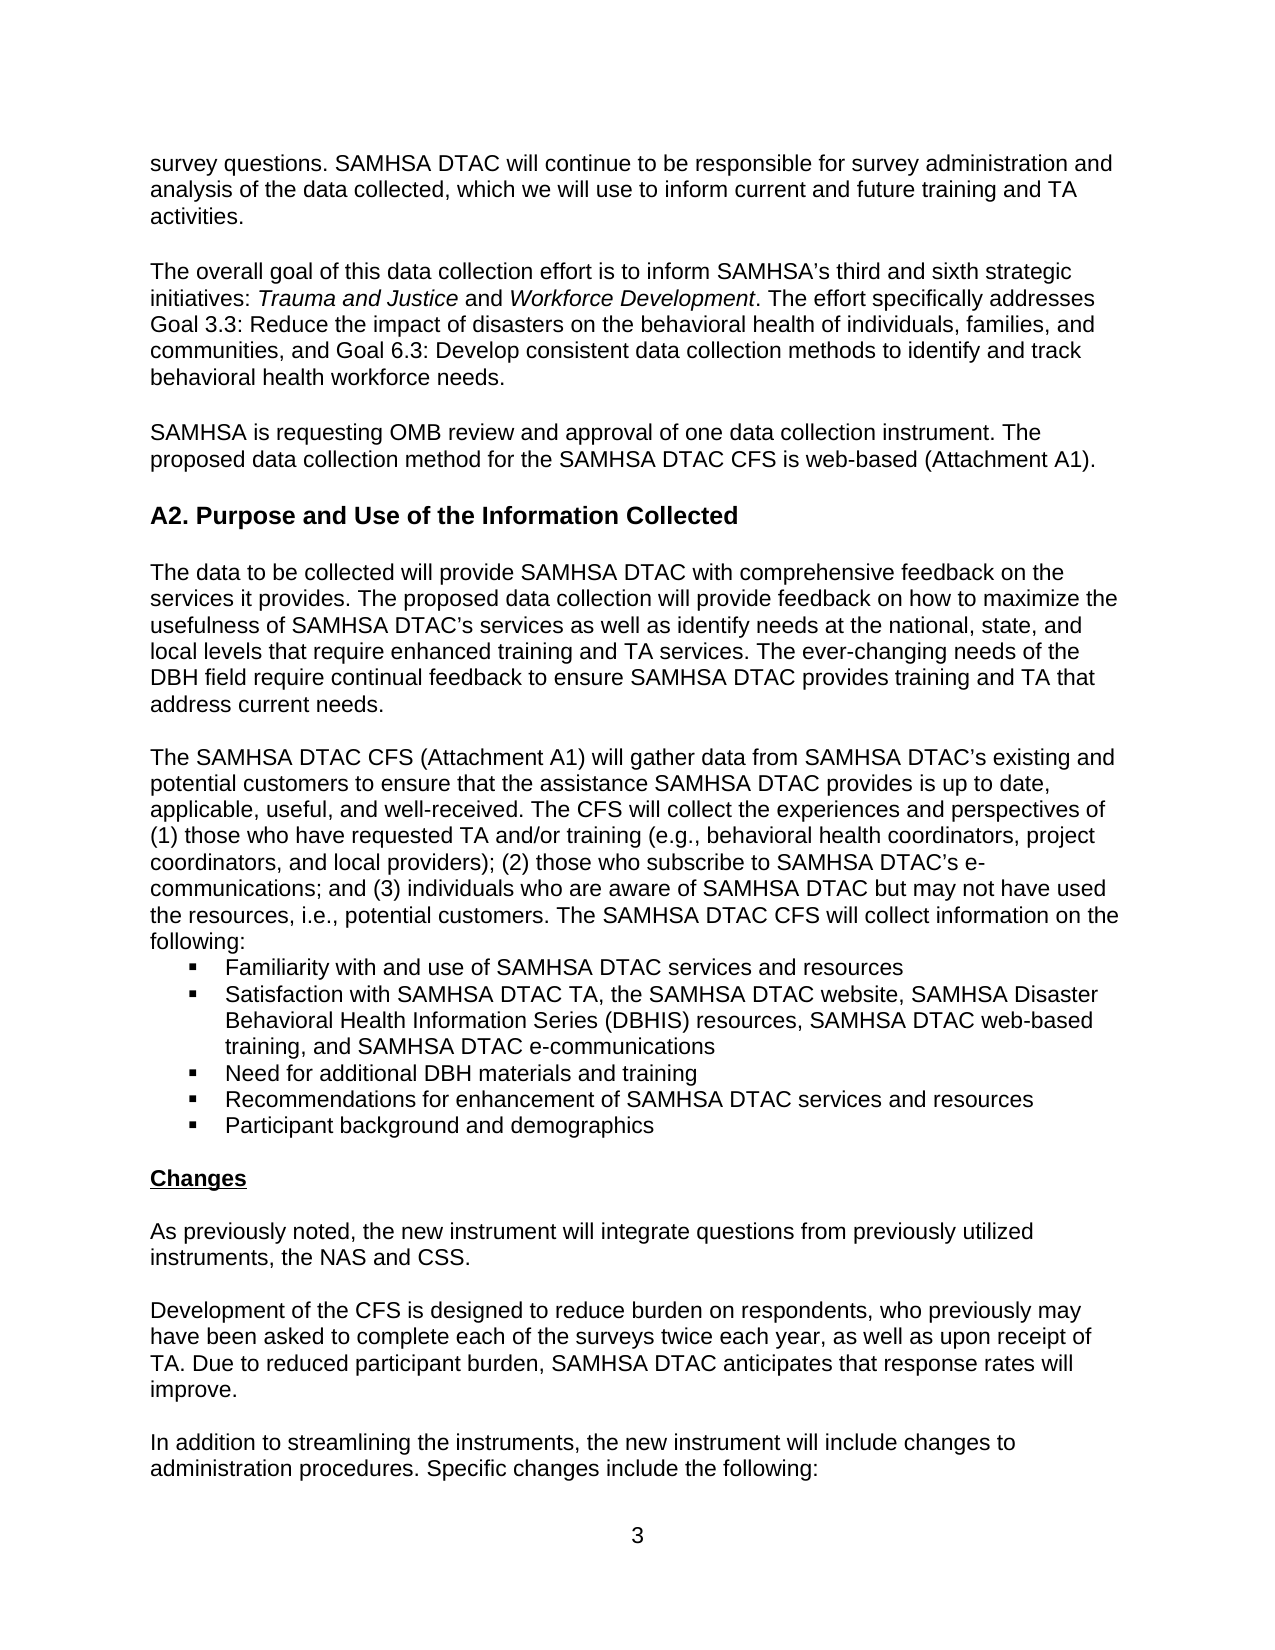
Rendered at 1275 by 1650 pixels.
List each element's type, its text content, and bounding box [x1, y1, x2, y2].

text SAMHSA is requesting OMB review and approval of one data collection instrument. The proposed data collection method for the SAMHSA DTAC CFS is web-based (Attachment A1). [150, 419, 1125, 472]
text In addition to streamlining the instruments, the new instrument will include changes to administration procedures. Specific changes include the following: [150, 1429, 1125, 1481]
text The data to be collected will provide SAMHSA DTAC with comprehensive feedback on the services it provides. The proposed data collection will provide feedback on how to maximize the usefulness of SAMHSA DTAC’s services as well as identify needs at the national, state, and local levels that require enhanced training and TA services. The ever-changing needs of the DBH field require continual feedback to ensure SAMHSA DTAC provides training and TA that address current needs. [150, 559, 1125, 717]
list Participant background and demographics [187, 1112, 1125, 1139]
text Changes [150, 1165, 1125, 1191]
text Development of the CFS is designed to reduce burden on respondents, who previously may have been asked to complete each of the surveys twice each year, as well as upon receipt of TA. Due to reduced participant burden, SAMHSA DTAC anticipates that response rates will improve. [150, 1297, 1125, 1402]
list Familiarity with and use of SAMHSA DTAC services and resources [187, 954, 1125, 981]
text The SAMHSA DTAC CFS (Attachment A1) will gather data from SAMHSA DTAC’s existing and potential customers to ensure that the assistance SAMHSA DTAC provides is up to date, applicable, useful, and well-received. The CFS will collect the experiences and perspectives of (1) those who have requested TA and/or training (e.g., behavioral health coordinators, project coordinators, and local providers); (2) those who subscribe to SAMHSA DTAC’s e-communications; and (3) individuals who are aware of SAMHSA DTAC but may not have used the resources, i.e., potential customers. The SAMHSA DTAC CFS will collect information on the following: [150, 743, 1125, 954]
list Satisfaction with SAMHSA DTAC TA, the SAMHSA DTAC website, SAMHSA Disaster Behavioral Health Information Series (DBHIS) resources, SAMHSA DTAC web-based training, and SAMHSA DTAC e-communications [187, 981, 1125, 1060]
text As previously noted, the new instrument will integrate questions from previously utilized instruments, the NAS and CSS. [150, 1218, 1125, 1271]
text A2. Purpose and Use of the Information Collected [150, 501, 1125, 530]
text The overall goal of this data collection effort is to inform SAMHSA’s third and sixth strategic initiatives: Trauma and Justice and Workforce Development. The effort specifically addresses Goal 3.3: Reduce the impact of disasters on the behavioral health of individuals, families, and communities, and Goal 6.3: Develop consistent data collection methods to identify and track behavioral health workforce needs. [150, 258, 1125, 390]
list Need for additional DBH materials and training [187, 1060, 1125, 1086]
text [150, 150, 1125, 229]
list Recommendations for enhancement of SAMHSA DTAC services and resources [187, 1086, 1125, 1112]
